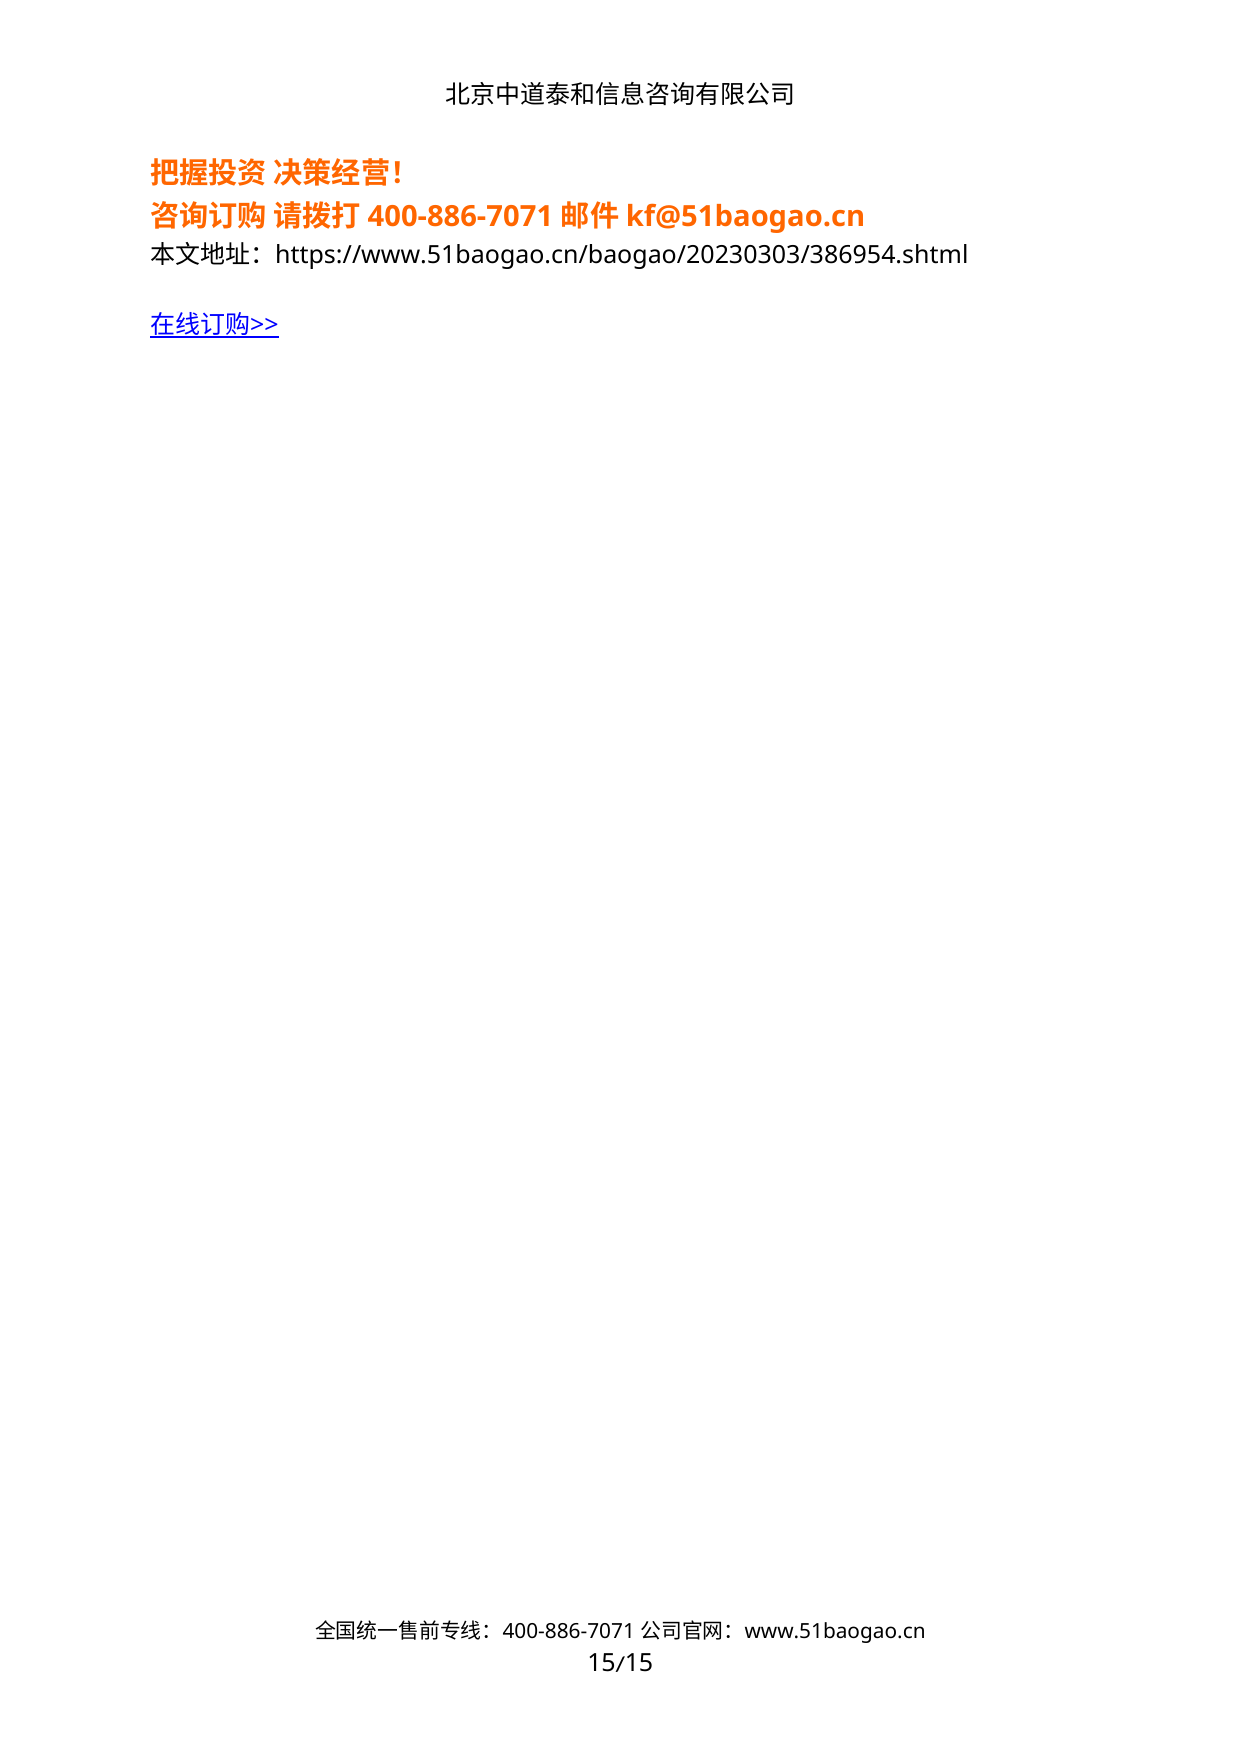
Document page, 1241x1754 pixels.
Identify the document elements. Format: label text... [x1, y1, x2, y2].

text 在线订购>> [150, 271, 1090, 341]
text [150, 150, 1090, 271]
